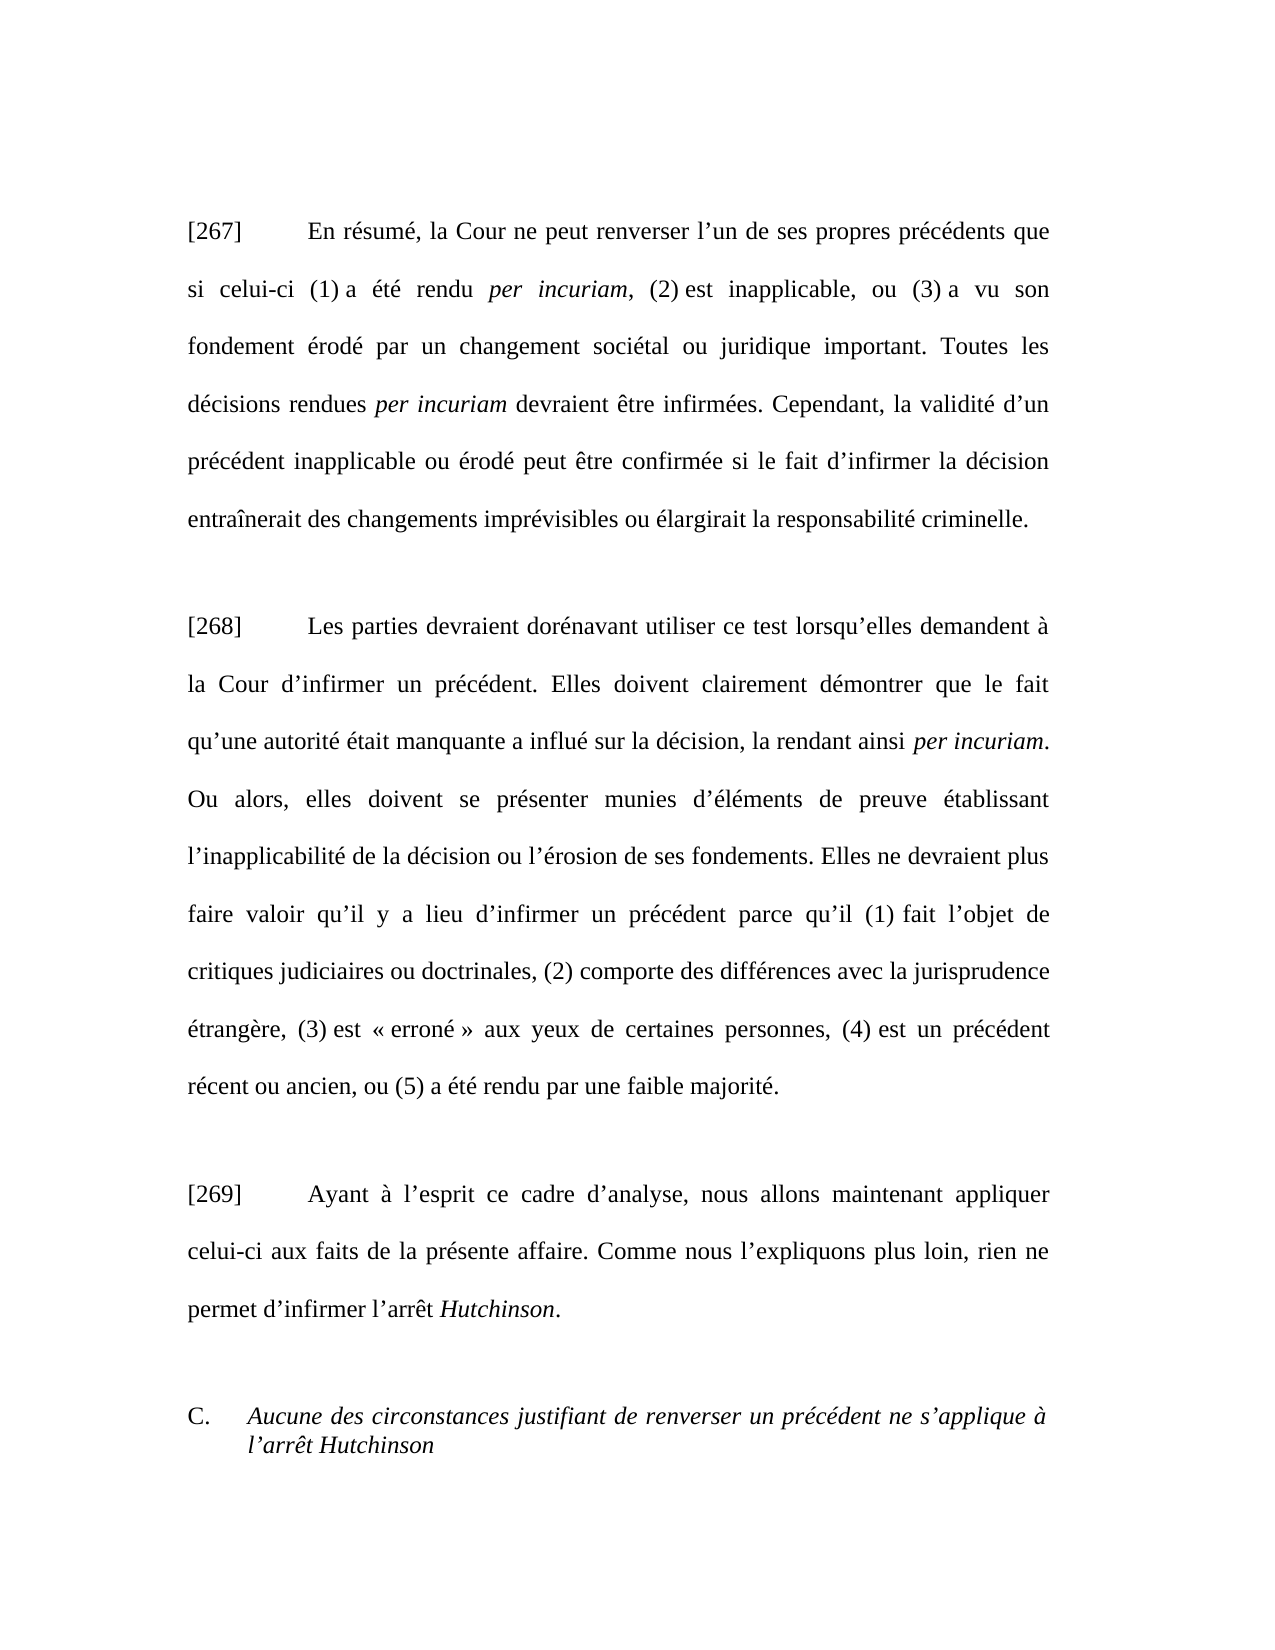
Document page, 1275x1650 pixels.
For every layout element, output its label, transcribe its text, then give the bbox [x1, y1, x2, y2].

title Aucune des circonstances justifiant de renverser un précédent ne s’applique à l’arrêt Hutchinson [187, 1401, 1050, 1459]
list Ayant à l’esprit ce cadre d’analyse, nous allons maintenant appliquer celui-ci aux faits de la présente affaire. Comme nous l’expliquons plus loin, rien ne permet d’infirmer l’arrêt Hutchinson. [187, 1179, 1050, 1323]
list En résumé, la Cour ne peut renverser l’un de ses propres précédents que si celui-ci (1) a été rendu per incuriam, (2) est inapplicable, ou (3) a vu son fondement érodé par un changement sociétal ou juridique important. Toutes les décisions rendues per incuriam devraient être infirmées. Cependant, la validité d’un précédent inapplicable ou érodé peut être confirmée si le fait d’infirmer la décision entraînerait des changements imprévisibles ou élargirait la responsabilité criminelle. [187, 216, 1050, 533]
list Les parties devraient dorénavant utiliser ce test lorsqu’elles demandent à la Cour d’infirmer un précédent. Elles doivent clairement démontrer que le fait qu’une autorité était manquante a influé sur la décision, la rendant ainsi per incuriam. Ou alors, elles doivent se présenter munies d’éléments de preuve établissant l’inapplicabilité de la décision ou l’érosion de ses fondements. Elles ne devraient plus faire valoir qu’il y a lieu d’infirmer un précédent parce qu’il (1) fait l’objet de critiques judiciaires ou doctrinales, (2) comporte des différences avec la jurisprudence étrangère, (3) est « erroné » aux yeux de certaines personnes, (4) est un précédent récent ou ancien, ou (5) a été rendu par une faible majorité. [187, 611, 1050, 1100]
